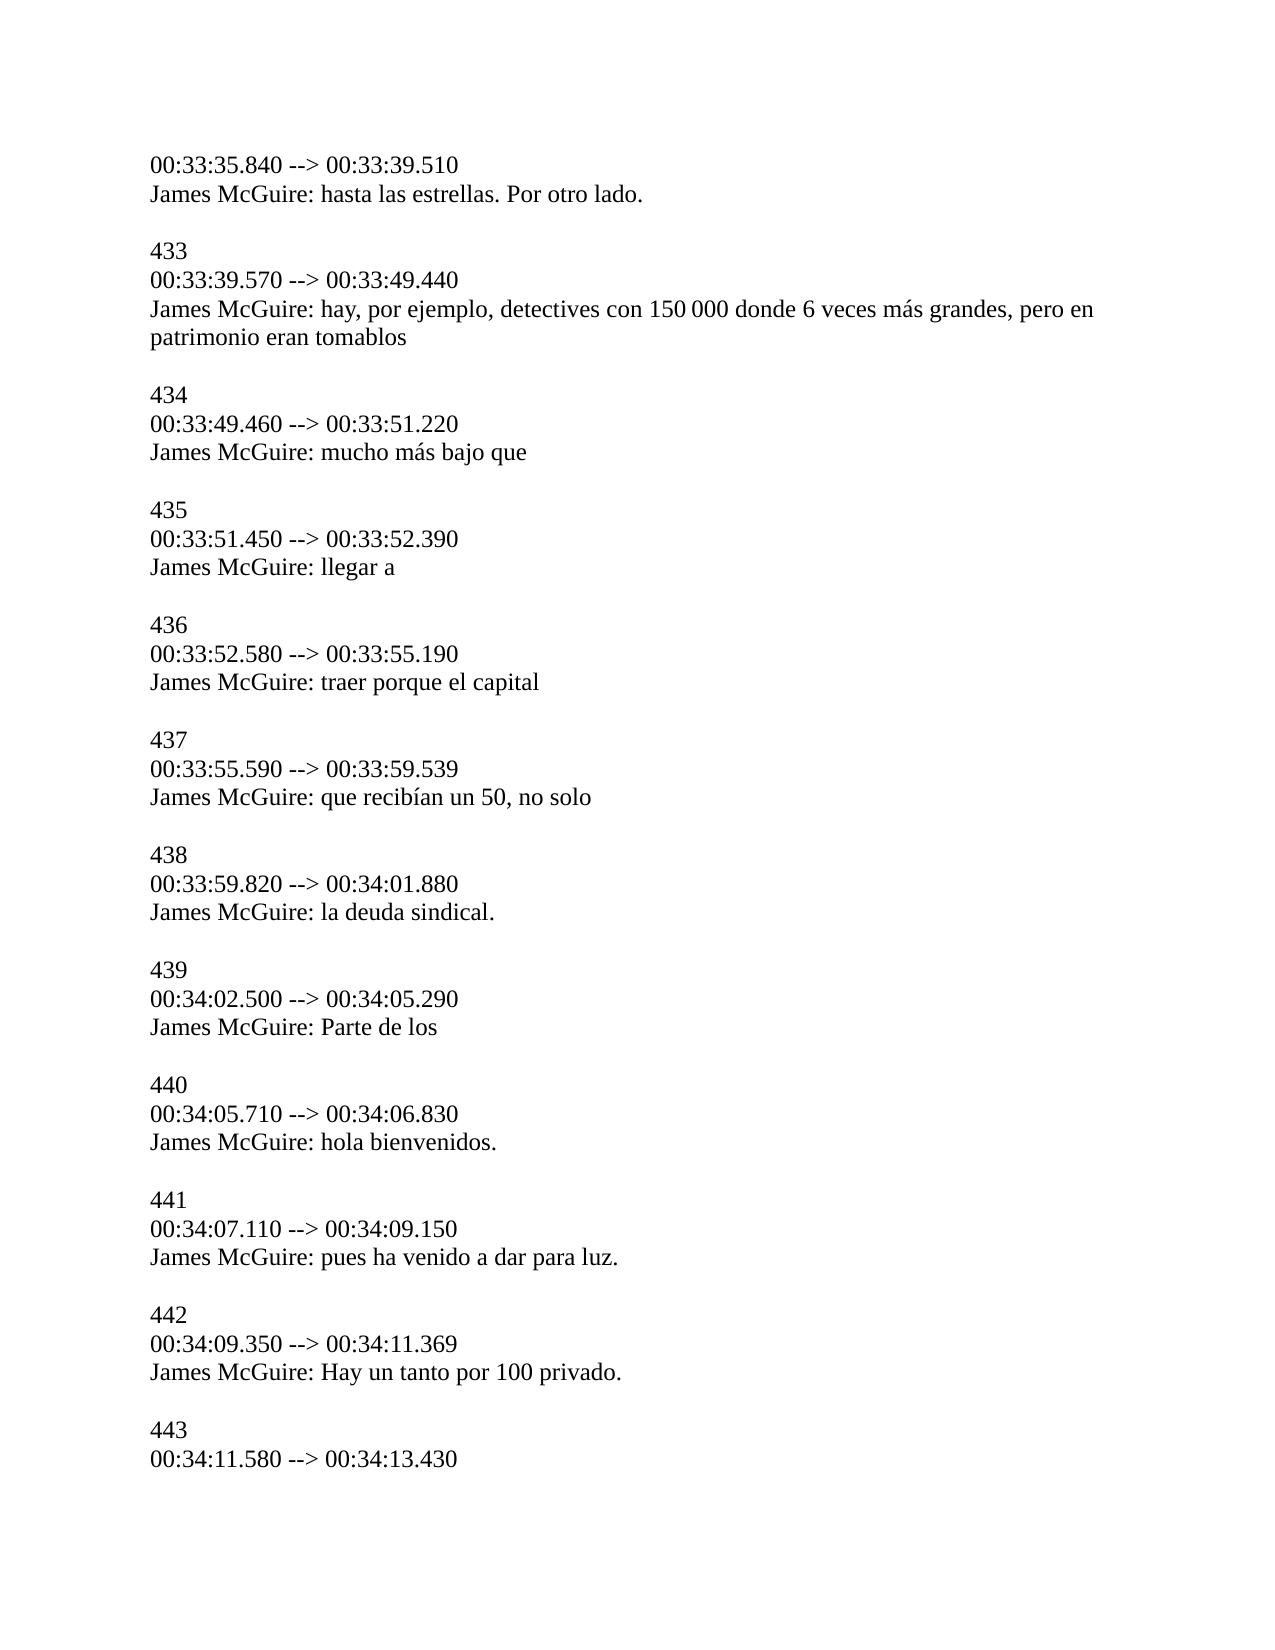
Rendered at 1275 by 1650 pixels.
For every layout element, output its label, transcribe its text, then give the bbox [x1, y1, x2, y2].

text 443 [150, 1415, 1125, 1444]
text 440 [150, 1070, 1125, 1099]
text 442 [150, 1300, 1125, 1329]
text James McGuire: traer porque el capital [150, 667, 1125, 696]
text 00:33:55.590 --> 00:33:59.539 [150, 754, 1125, 782]
text 00:33:39.570 --> 00:33:49.440 [150, 265, 1125, 294]
text James McGuire: la deuda sindical. [150, 897, 1125, 926]
text 00:33:35.840 --> 00:33:39.510 [150, 150, 1125, 179]
text 433 [150, 236, 1125, 265]
text James McGuire: hola bienvenidos. [150, 1127, 1125, 1156]
text 435 [150, 495, 1125, 524]
text 00:34:02.500 --> 00:34:05.290 [150, 984, 1125, 1012]
text James McGuire: llegar a [150, 552, 1125, 581]
text 438 [150, 840, 1125, 869]
text 00:34:07.110 --> 00:34:09.150 [150, 1214, 1125, 1242]
text James McGuire: hay, por ejemplo, detectives con 150 000 donde 6 veces más grandes, pero en patrimonio eran tomablos [150, 294, 1125, 351]
text 436 [150, 610, 1125, 639]
text James McGuire: que recibían un 50, no solo [150, 782, 1125, 811]
text 00:34:11.580 --> 00:34:13.430 [150, 1444, 1125, 1472]
text 00:34:09.350 --> 00:34:11.369 [150, 1329, 1125, 1357]
text 439 [150, 955, 1125, 984]
text 00:33:52.580 --> 00:33:55.190 [150, 639, 1125, 667]
text 441 [150, 1185, 1125, 1214]
text James McGuire: pues ha venido a dar para luz. [150, 1242, 1125, 1271]
text James McGuire: Hay un tanto por 100 privado. [150, 1357, 1125, 1386]
text 00:33:59.820 --> 00:34:01.880 [150, 869, 1125, 897]
text James McGuire: mucho más bajo que [150, 437, 1125, 466]
text 00:33:49.460 --> 00:33:51.220 [150, 409, 1125, 437]
text 437 [150, 725, 1125, 754]
text 00:34:05.710 --> 00:34:06.830 [150, 1099, 1125, 1127]
text 434 [150, 380, 1125, 409]
text James McGuire: Parte de los [150, 1012, 1125, 1041]
text James McGuire: hasta las estrellas. Por otro lado. [150, 179, 1125, 207]
text 00:33:51.450 --> 00:33:52.390 [150, 524, 1125, 552]
